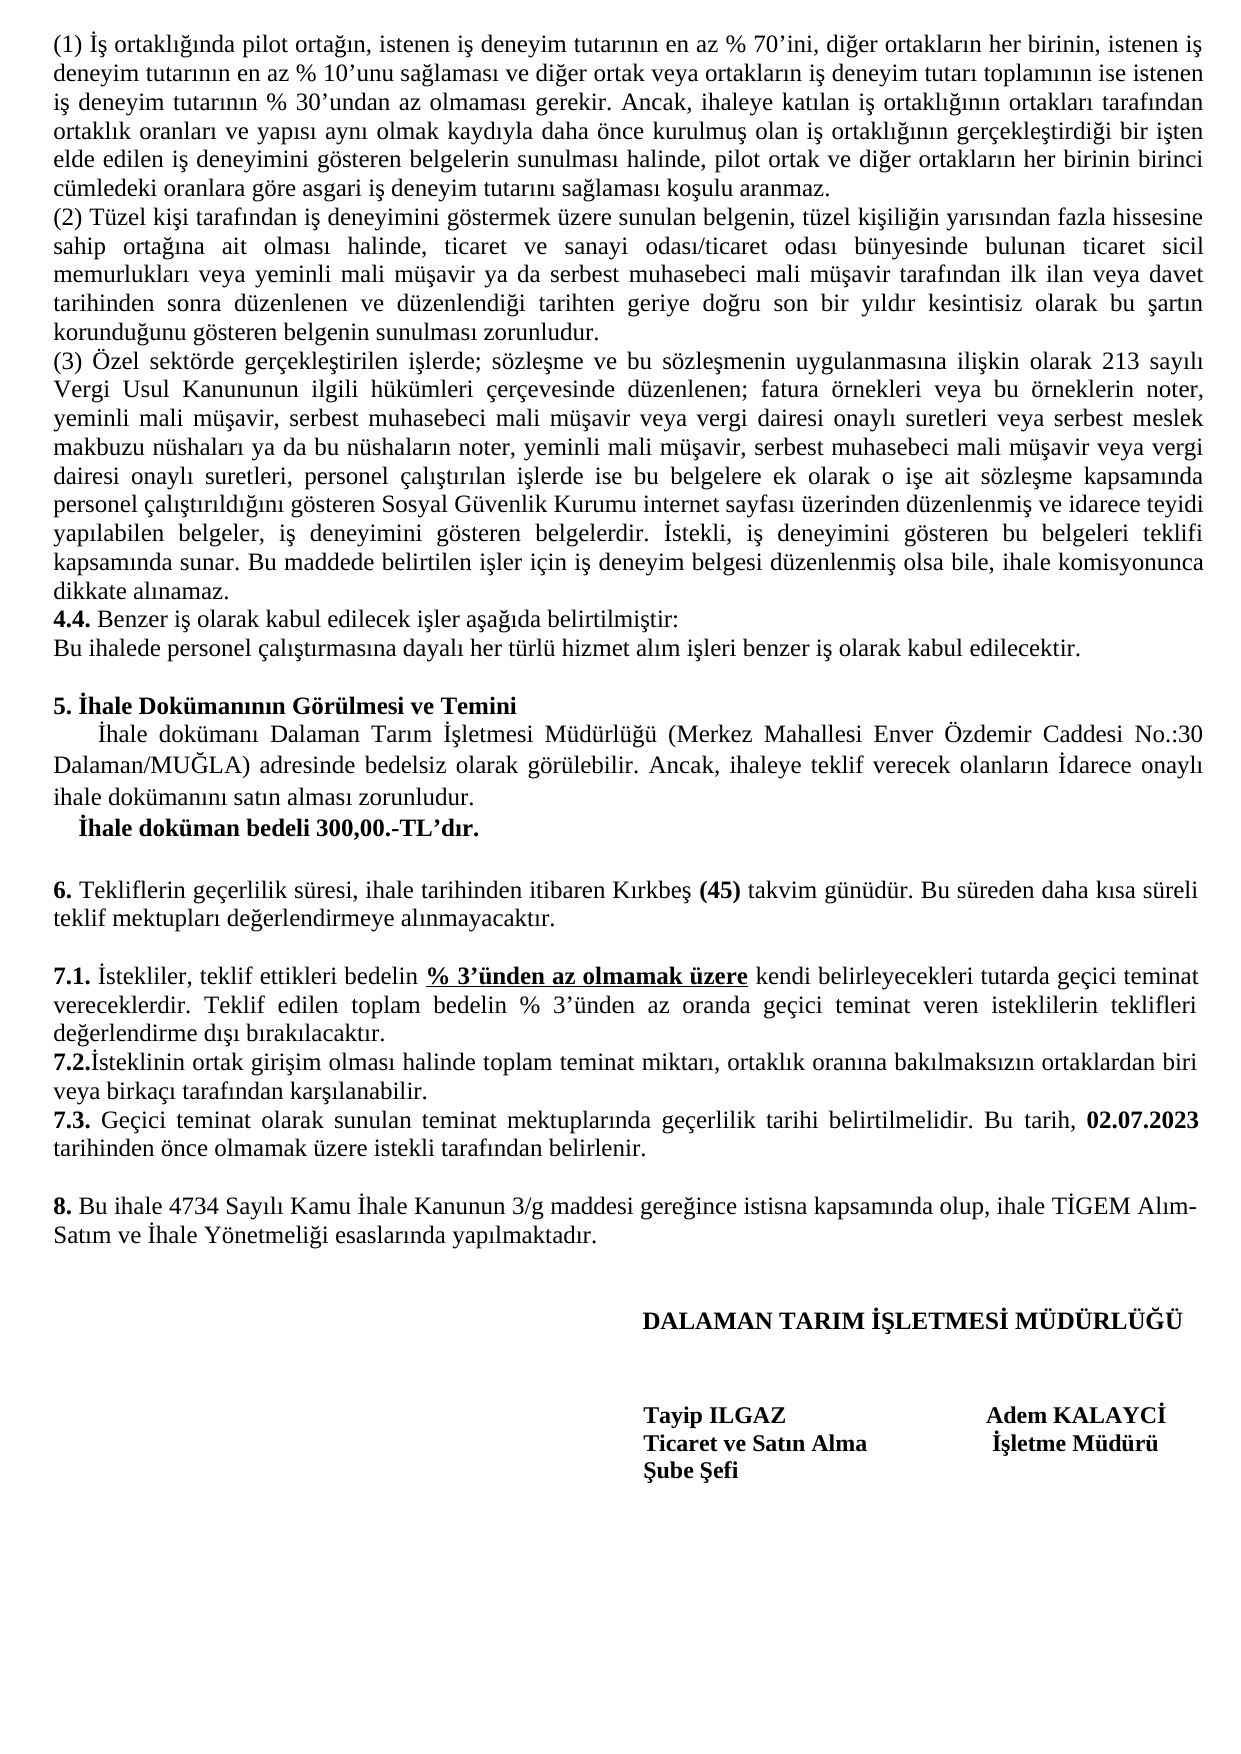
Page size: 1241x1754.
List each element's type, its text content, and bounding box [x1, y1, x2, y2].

text 7.2.İsteklinin ortak girişim olması halinde toplam teminat miktarı, ortaklık oranına bakılmaksızın ortaklardan biri veya birkaçı tarafından karşılanabilir. [53, 1047, 1199, 1105]
text (2) Tüzel kişi tarafından iş deneyimini göstermek üzere sunulan belgenin, tüzel kişiliğin yarısından fazla hissesine sahip ortağına ait olması halinde, ticaret ve sanayi odası/ticaret odası bünyesinde bulunan ticaret sicil memurlukları veya yeminli mali müşavir ya da serbest muhasebeci mali müşavir tarafından ilk ilan veya davet tarihinden sonra düzenlenen ve düzenlendiği tarihten geriye doğru son bir yıldır kesintisiz olarak bu şartın korunduğunu gösteren belgenin sunulması zorunludur. [53, 202, 1205, 346]
text İhale doküman bedeli 300,00.-TL’dır. [53, 813, 1205, 841]
text 7.1. İstekliler, teklif ettikleri bedelin % 3’ünden az olmamak üzere kendi belirleyecekleri tutarda geçici teminat vereceklerdir. Teklif edilen toplam bedelin % 3’ünden az oranda geçici teminat veren isteklilerin teklifleri değerlendirme dışı bırakılacaktır. [53, 961, 1199, 1047]
text 4.4. Benzer iş olarak kabul edilecek işler aşağıda belirtilmiştir: [53, 604, 1205, 633]
text Tayip ILGAZ Adem KALAYCİ Ticaret ve Satın Alma İşletme Müdürü [467, 1401, 1205, 1457]
text 7.3. Geçici teminat olarak sunulan teminat mektuplarında geçerlilik tarihi belirtilmelidir. Bu tarih, 02.07.2023 tarihinden önce olmamak üzere istekli tarafından belirlenir. [53, 1105, 1199, 1162]
text İhale dokümanı Dalaman Tarım İşletmesi Müdürlüğü (Merkez Mahallesi Enver Özdemir Caddesi No.:30 Dalaman/MUĞLA) adresinde bedelsiz olarak görülebilir. Ancak, ihaleye teklif verecek olanların İdarece onaylı ihale dokümanını satın alması zorunludur. [53, 719, 1205, 810]
text (3) Özel sektörde gerçekleştirilen işlerde; sözleşme ve bu sözleşmenin uygulanmasına ilişkin olarak 213 sayılı Vergi Usul Kanununun ilgili hükümleri çerçevesinde düzenlenen; fatura örnekleri veya bu örneklerin noter, yeminli mali müşavir, serbest muhasebeci mali müşavir veya vergi dairesi onaylı suretleri veya serbest meslek makbuzu nüshaları ya da bu nüshaların noter, yeminli mali müşavir, serbest muhasebeci mali müşavir veya vergi dairesi onaylı suretleri, personel çalıştırılan işlerde ise bu belgelere ek olarak o işe ait sözleşme kapsamında personel çalıştırıldığını gösteren Sosyal Güvenlik Kurumu internet sayfası üzerinden düzenlenmiş ve idarece teyidi yapılabilen belgeler, iş deneyimini gösteren belgelerdir. İstekli, iş deneyimini gösteren bu belgeleri teklifi kapsamında sunar. Bu maddede belirtilen işler için iş deneyim belgesi düzenlenmiş olsa bile, ihale komisyonunca dikkate alınamaz. [53, 346, 1205, 604]
text Şube Şefi [467, 1457, 1205, 1484]
text (1) İş ortaklığında pilot ortağın, istenen iş deneyim tutarının en az % 70’ini, diğer ortakların her birinin, istenen iş deneyim tutarının en az % 10’unu sağlaması ve diğer ortak veya ortakların iş deneyim tutarı toplamının ise istenen iş deneyim tutarının % 30’undan az olmaması gerekir. Ancak, ihaleye katılan iş ortaklığının ortakları tarafından ortaklık oranları ve yapısı aynı olmak kaydıyla daha önce kurulmuş olan iş ortaklığının gerçekleştirdiği bir işten elde edilen iş deneyimini gösteren belgelerin sunulması halinde, pilot ortak ve diğer ortakların her birinin birinci cümledeki oranlara göre asgari iş deneyim tutarını sağlaması koşulu aranmaz. [53, 29, 1205, 202]
subtitle 5. İhale Dokümanının Görülmesi ve Temini [53, 691, 1205, 719]
text 6. Tekliflerin geçerlilik süresi, ihale tarihinden itibaren Kırkbeş (45) takvim günüdür. Bu süreden daha kısa süreli teklif mektupları değerlendirmeye alınmayacaktır. [53, 875, 1199, 932]
text 8. Bu ihale 4734 Sayılı Kamu İhale Kanunun 3/g maddesi gereğince istisna kapsamında olup, ihale TİGEM Alım-Satım ve İhale Yönetmeliği esaslarında yapılmaktadır. [53, 1191, 1199, 1248]
text DALAMAN TARIM İŞLETMESİ MÜDÜRLÜĞÜ [591, 1306, 1205, 1334]
text Bu ihalede personel çalıştırmasına dayalı her türlü hizmet alım işleri benzer iş olarak kabul edilecektir. [53, 633, 1205, 662]
